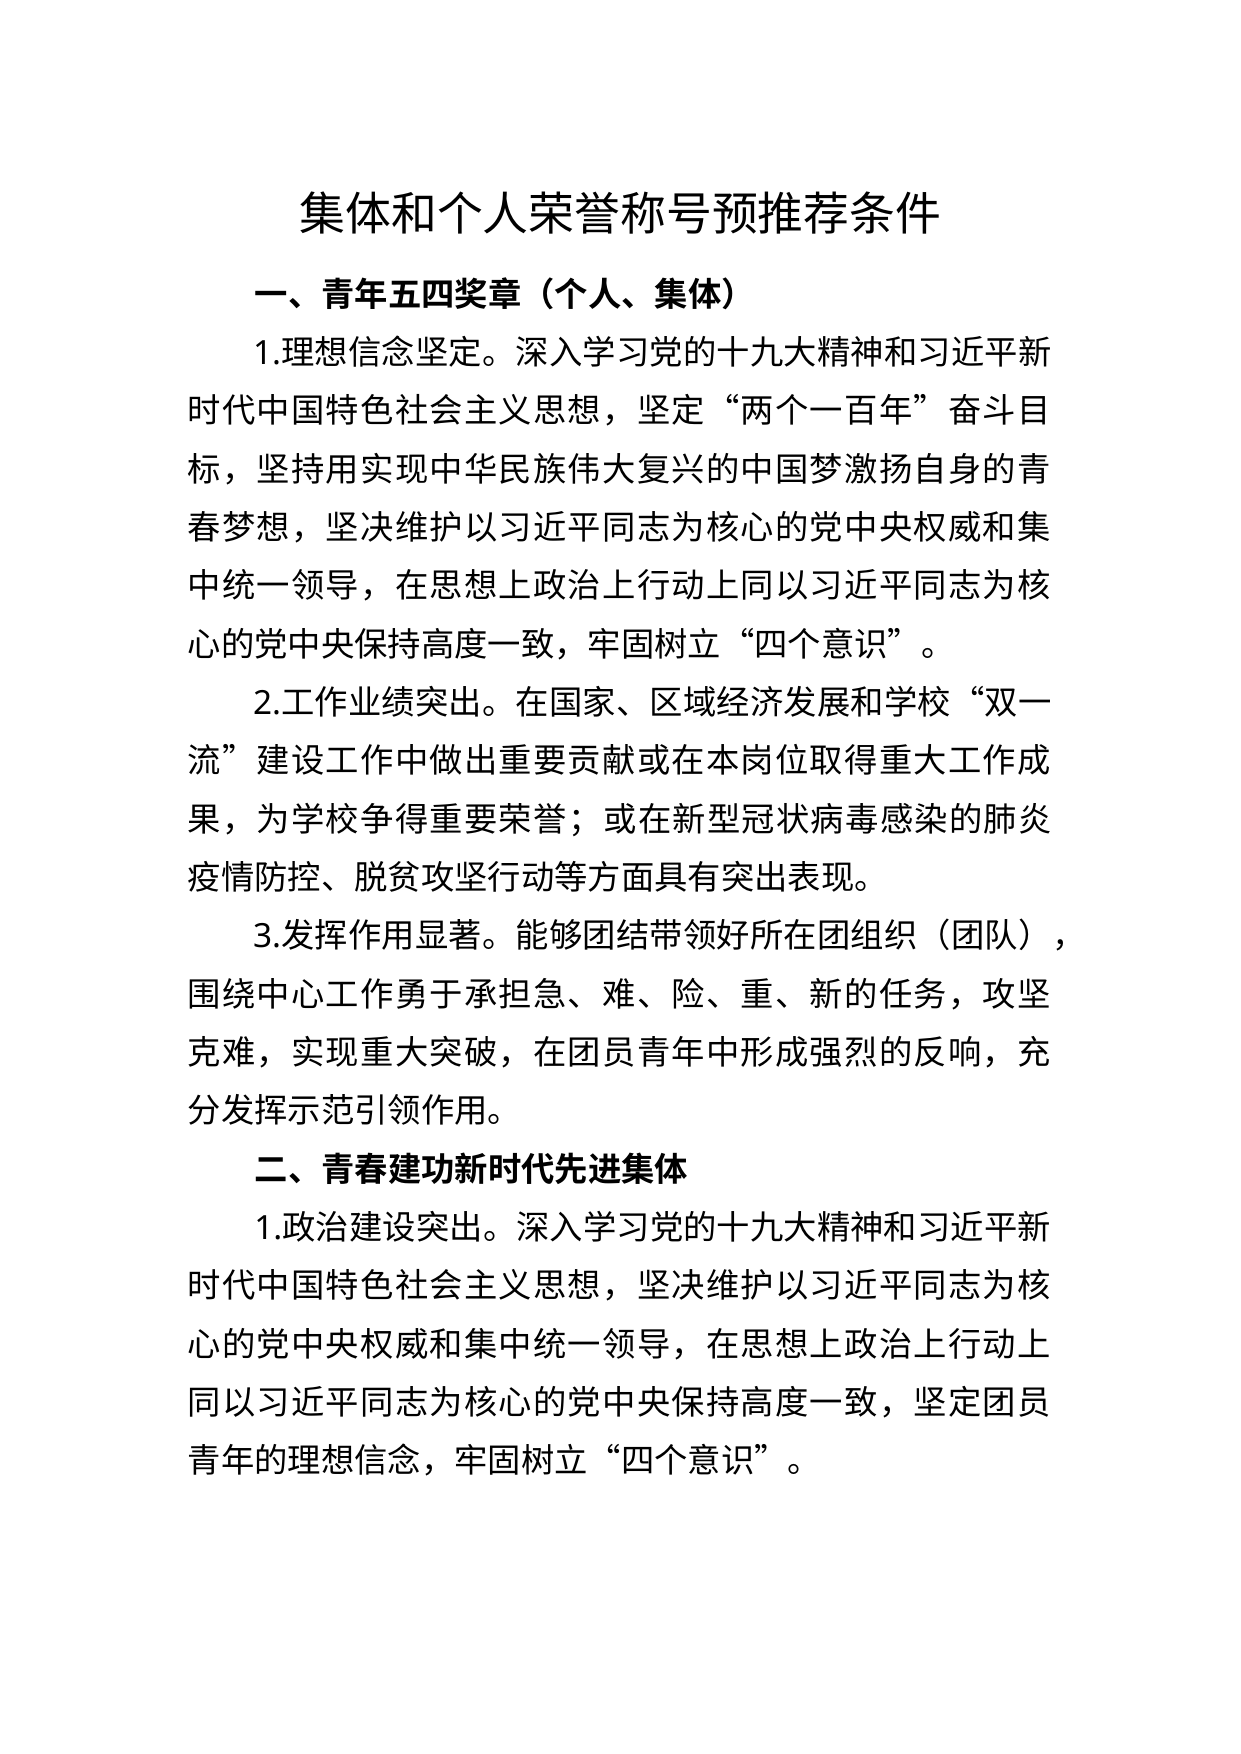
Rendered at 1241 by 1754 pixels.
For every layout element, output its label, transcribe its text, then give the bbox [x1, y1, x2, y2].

text 二、青春建功新时代先进集体 [187, 1134, 1053, 1193]
text 1.政治建设突出。深入学习党的十九大精神和习近平新时代中国特色社会主义思想，坚决维护以习近平同志为核心的党中央权威和集中统一领导，在思想上政治上行动上同以习近平同志为核心的党中央保持高度一致，坚定团员青年的理想信念，牢固树立“四个意识”。 [187, 1193, 1053, 1484]
text 1.理想信念坚定。深入学习党的十九大精神和习近平新时代中国特色社会主义思想，坚定“两个一百年”奋斗目标，坚持用实现中华民族伟大复兴的中国梦激扬自身的青春梦想，坚决维护以习近平同志为核心的党中央权威和集中统一领导，在思想上政治上行动上同以习近平同志为核心的党中央保持高度一致，牢固树立“四个意识”。 [187, 318, 1053, 668]
text 3.发挥作用显著。能够团结带领好所在团组织（团队），围绕中心工作勇于承担急、难、险、重、新的任务，攻坚克难，实现重大突破，在团员青年中形成强烈的反响，充分发挥示范引领作用。 [187, 901, 1053, 1134]
text 2.工作业绩突出。在国家、区域经济发展和学校“双一流”建设工作中做出重要贡献或在本岗位取得重大工作成果，为学校争得重要荣誉；或在新型冠状病毒感染的肺炎疫情防控、脱贫攻坚行动等方面具有突出表现。 [187, 668, 1053, 901]
text 一、青年五四奖章（个人、集体） [187, 259, 1053, 318]
text 集体和个人荣誉称号预推荐条件 [187, 162, 1053, 259]
